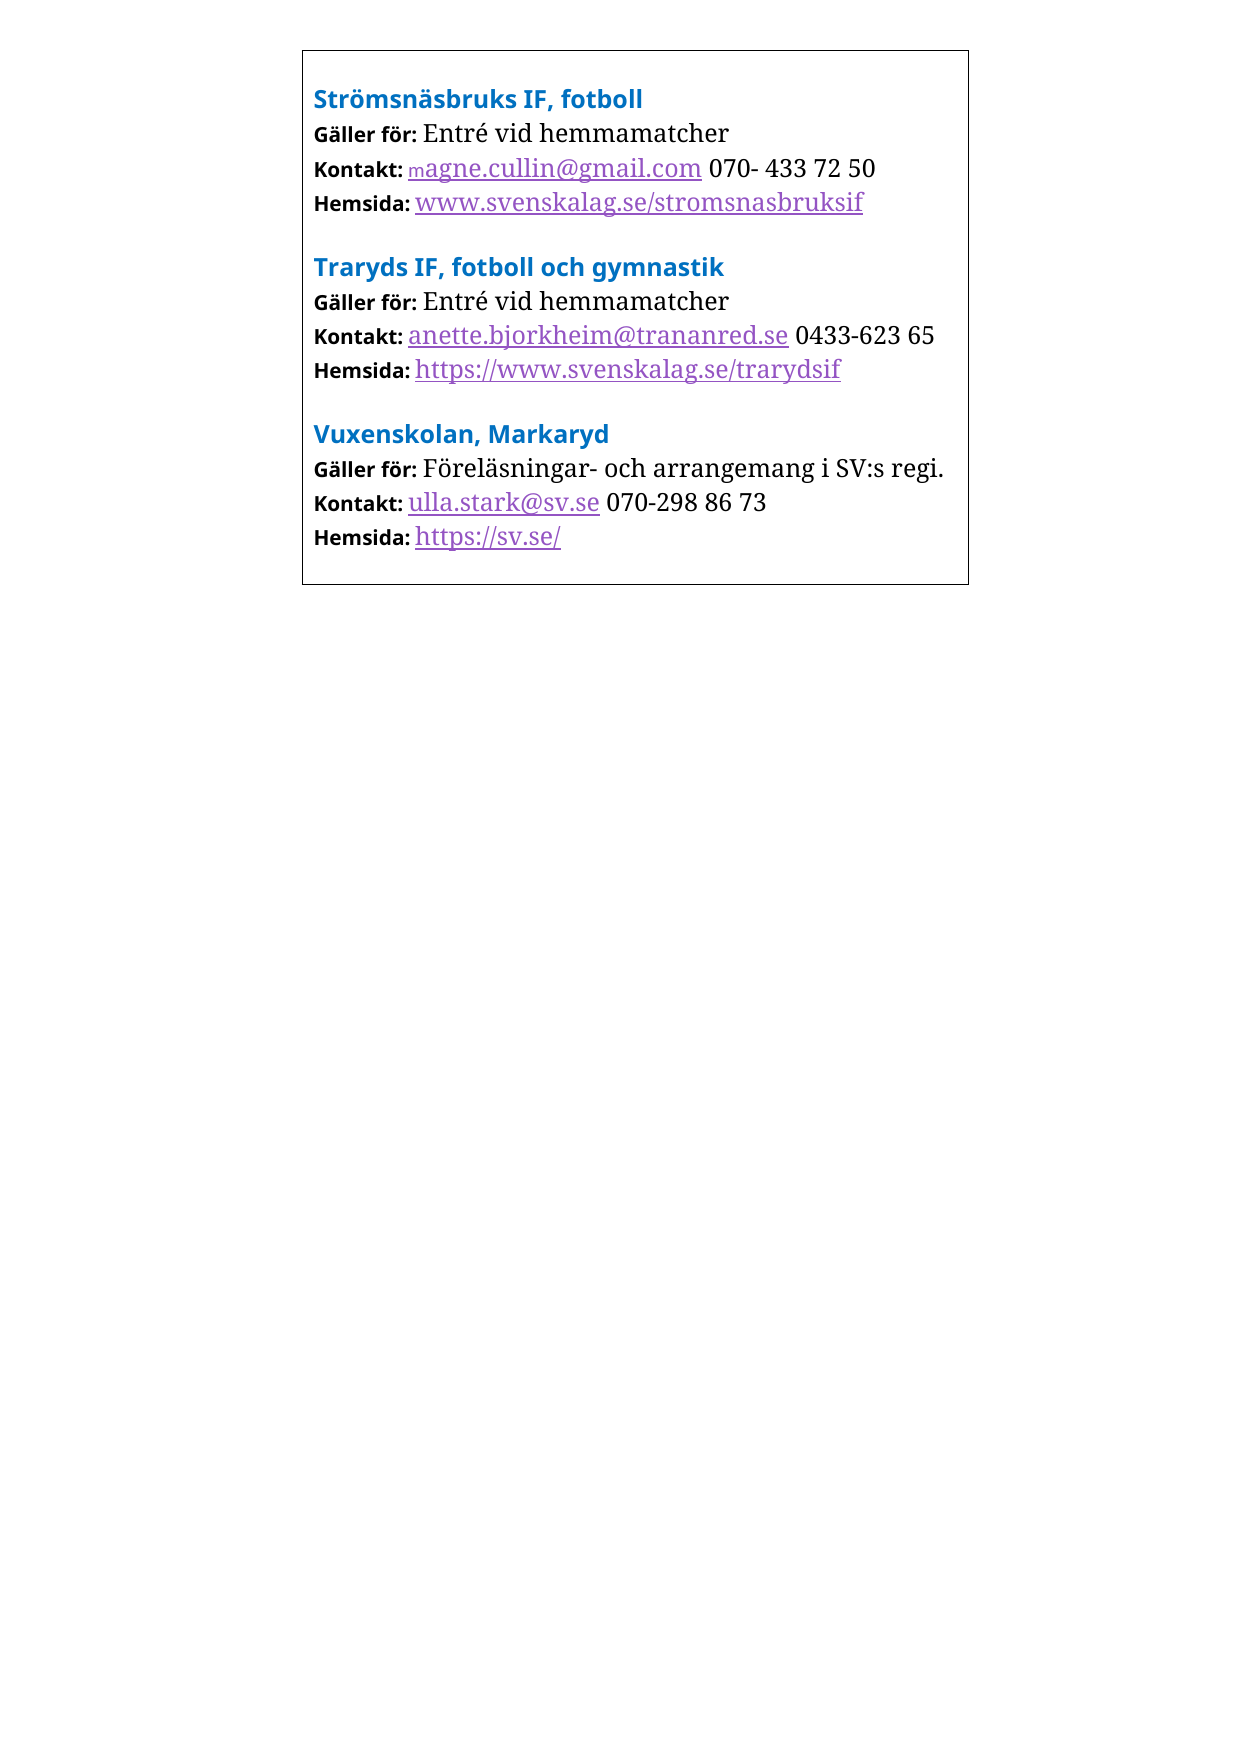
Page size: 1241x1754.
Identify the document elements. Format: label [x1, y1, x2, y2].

table_cell [303, 51, 968, 584]
